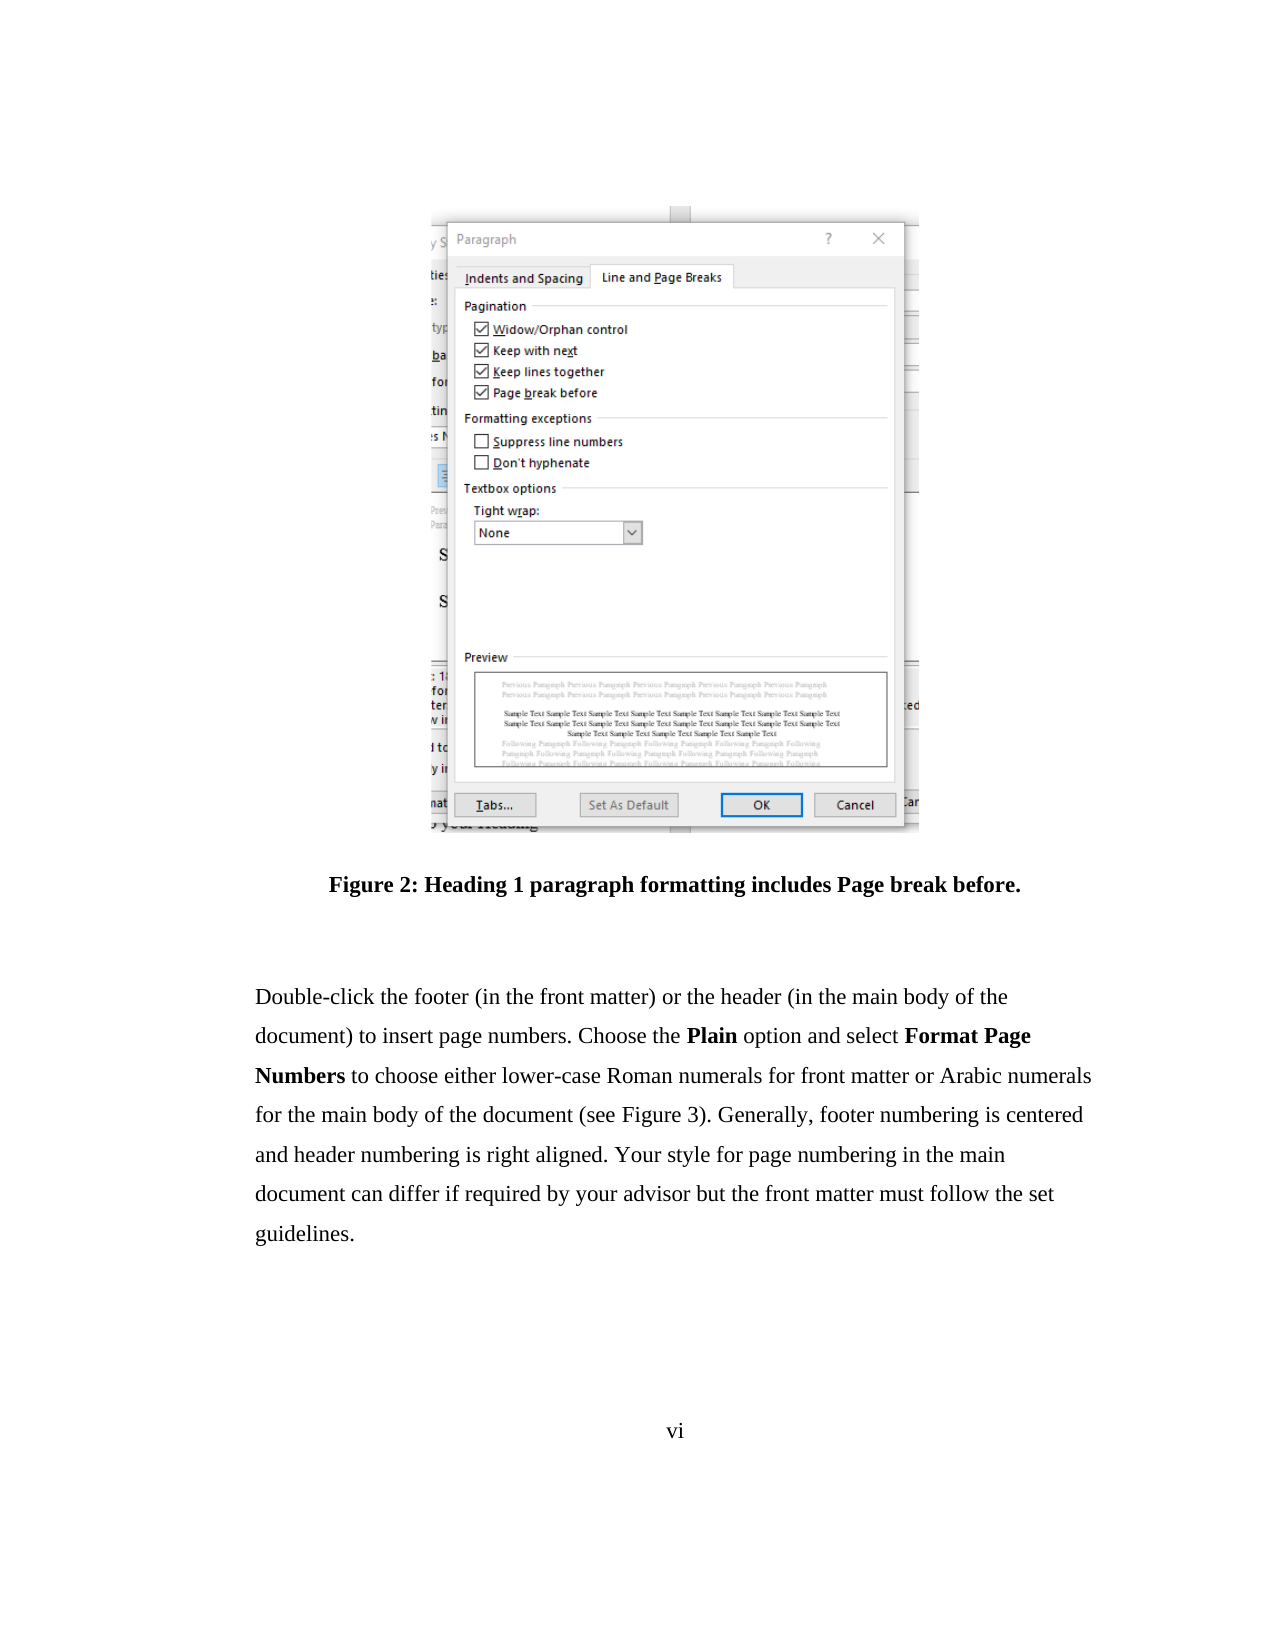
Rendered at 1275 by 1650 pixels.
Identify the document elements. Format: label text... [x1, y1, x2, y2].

text Double-click the footer (in the front matter) or the header (in the main body of the document) to insert page numbers. Choose the Plain option and select Format Page Numbers to choose either lower-case Roman numerals for front matter or Arabic numerals for the main body of the document (see Figure 3). Generally, footer numbering is centered and header numbering is right aligned. Your style for page numbering in the main document can differ if required by your advisor but the front matter must follow the set guidelines. [255, 983, 1095, 1246]
picture [431, 206, 919, 833]
